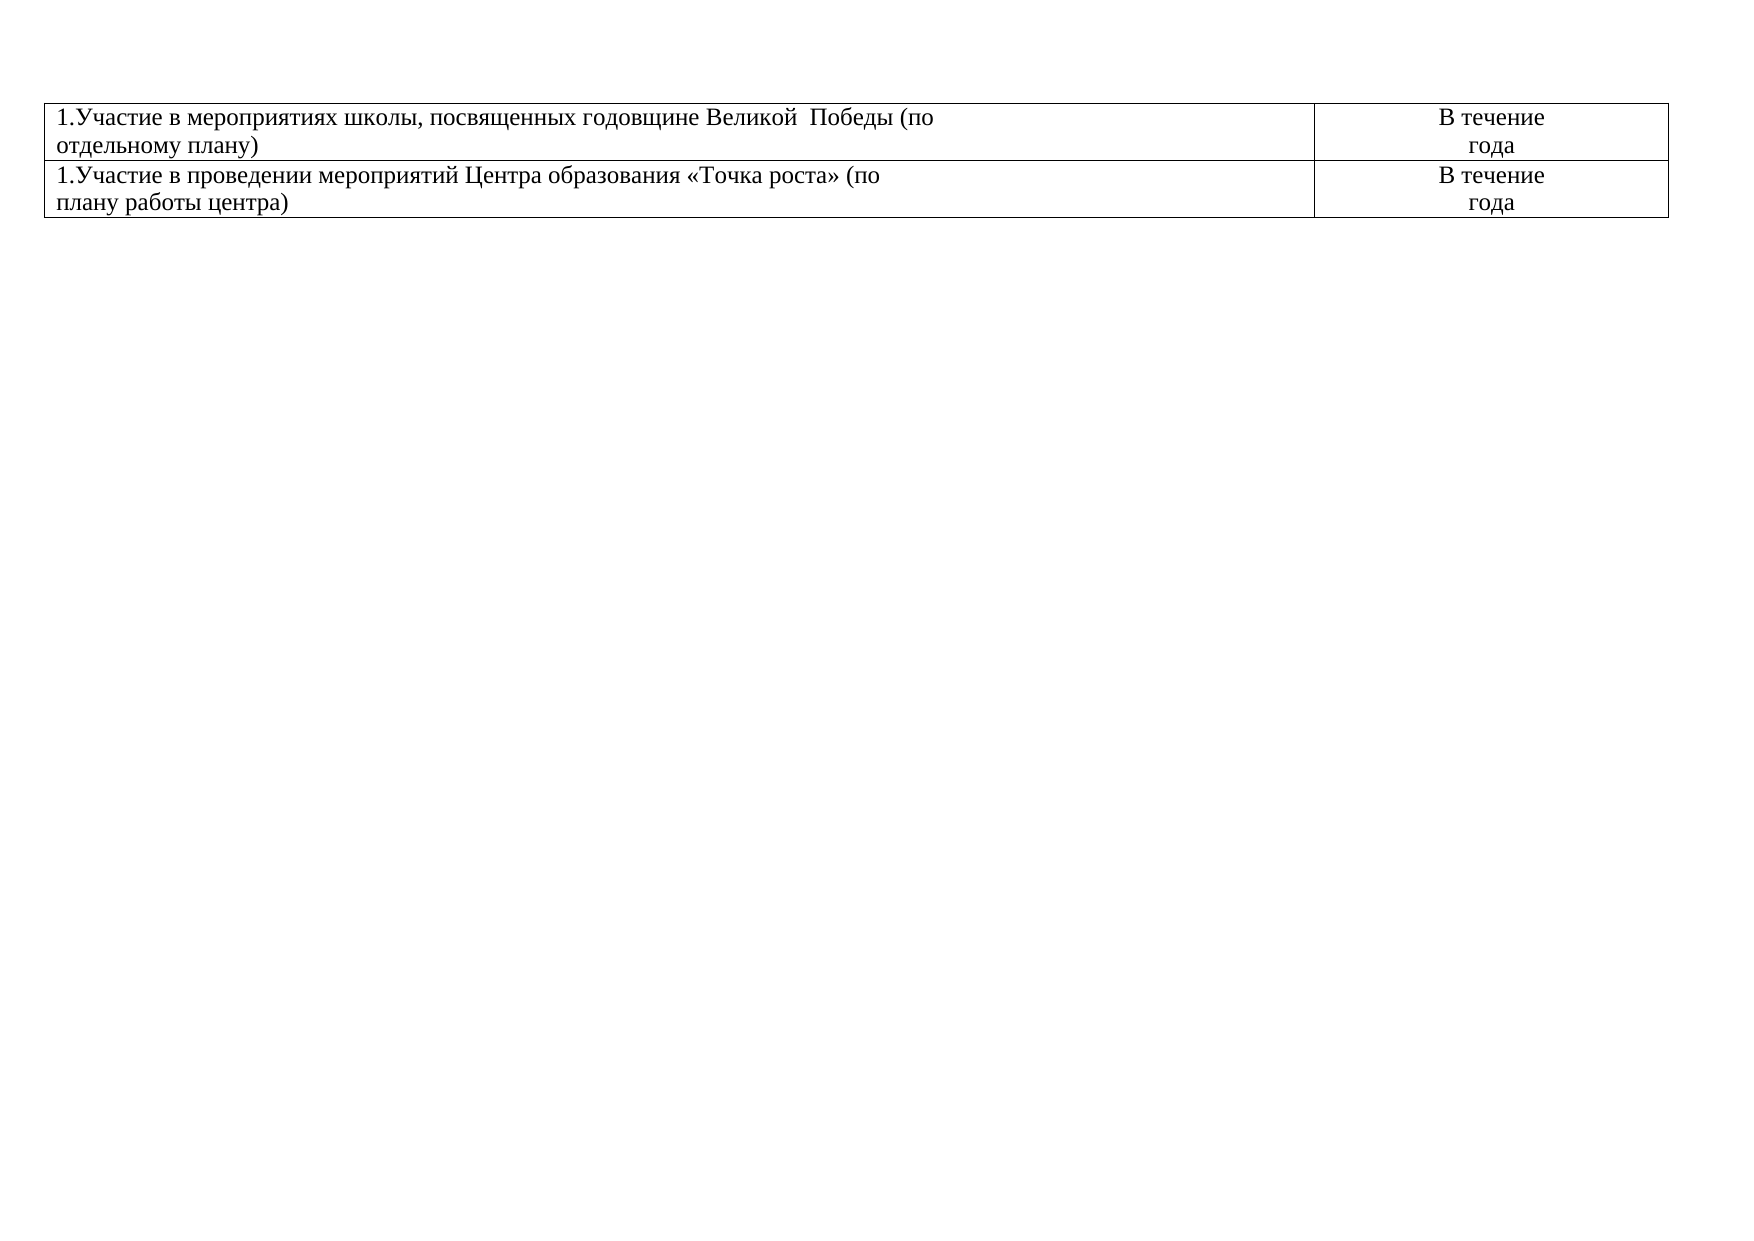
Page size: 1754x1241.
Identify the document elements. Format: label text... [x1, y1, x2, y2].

table_cell 1.Участие в мероприятиях школы, посвященных годовщине Великой Победы (по отдельному плану) [45, 104, 1314, 160]
table_cell В течение года [1315, 104, 1668, 160]
table_cell 1.Участие в проведении мероприятий Центра образования «Точка роста» (по плану работы центра) [45, 161, 1314, 217]
table_cell В течение года [1315, 161, 1668, 217]
